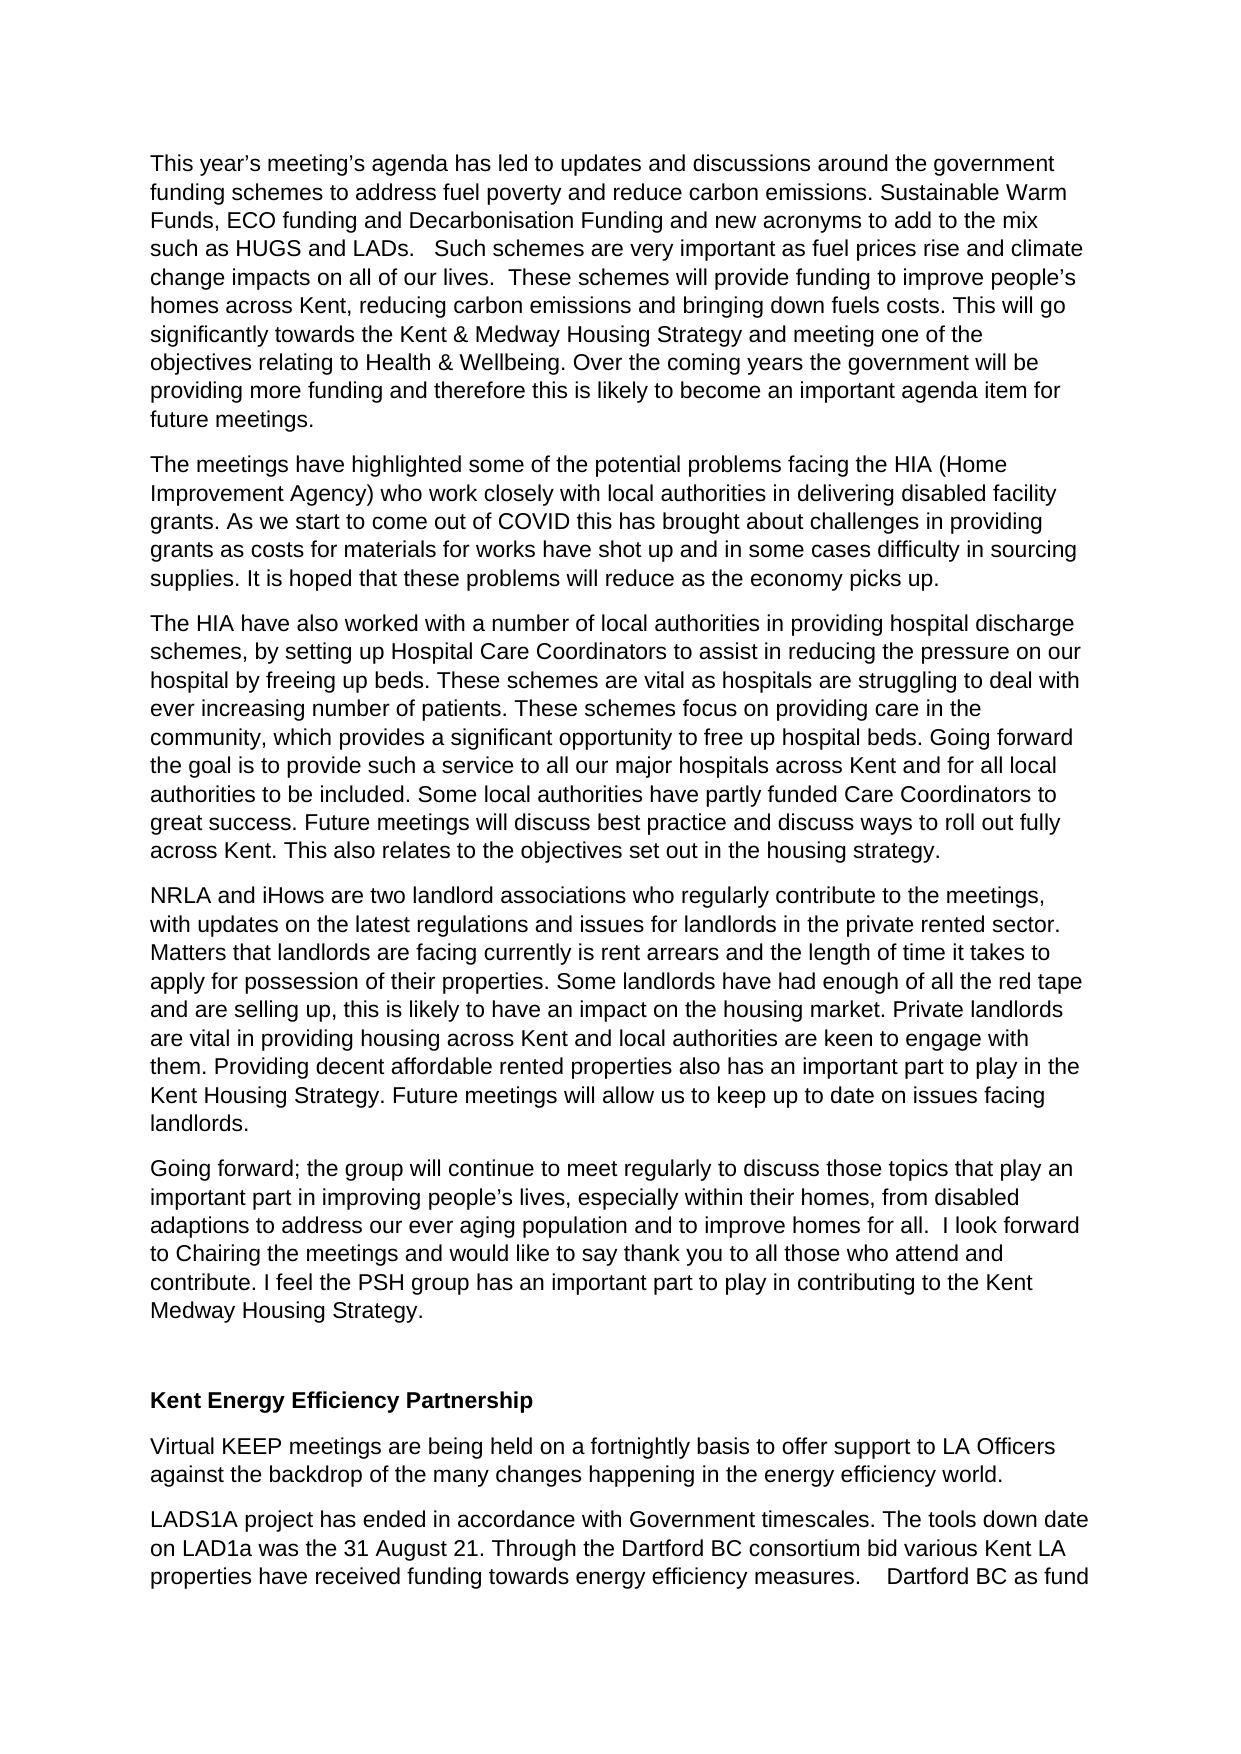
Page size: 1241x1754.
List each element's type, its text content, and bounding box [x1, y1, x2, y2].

text This year’s meeting’s agenda has led to updates and discussions around the government funding schemes to address fuel poverty and reduce carbon emissions. Sustainable Warm Funds, ECO funding and Decarbonisation Funding and new acronyms to add to the mix such as HUGS and LADs. Such schemes are very important as fuel prices rise and climate change impacts on all of our lives. These schemes will provide funding to improve people’s homes across Kent, reducing carbon emissions and bringing down fuels costs. This will go significantly towards the Kent & Medway Housing Strategy and meeting one of the objectives relating to Health & Wellbeing. Over the coming years the government will be providing more funding and therefore this is likely to become an important agenda item for future meetings. [150, 150, 1090, 432]
text Going forward; the group will continue to meet regularly to discuss those topics that play an important part in improving people’s lives, especially within their homes, from disabled adaptions to address our ever aging population and to improve homes for all. I look forward to Chairing the meetings and would like to say thank you to all those who attend and contribute. I feel the PSH group has an important part to play in contributing to the Kent Medway Housing Strategy. [150, 1155, 1090, 1324]
text The meetings have highlighted some of the potential problems facing the HIA (Home Improvement Agency) who work closely with local authorities in delivering disabled facility grants. As we start to come out of COVID this has brought about challenges in providing grants as costs for materials for works have shot up and in some cases difficulty in sourcing supplies. It is hoped that these problems will reduce as the economy picks up. [150, 451, 1090, 591]
text NRLA and iHows are two landlord associations who regularly contribute to the meetings, with updates on the latest regulations and issues for landlords in the private rented sector. Matters that landlords are facing currently is rent arrears and the length of time it takes to apply for possession of their properties. Some landlords have had enough of all the red tape and are selling up, this is likely to have an impact on the housing market. Private landlords are vital in providing housing across Kent and local authorities are keen to engage with them. Providing decent affordable rented properties also has an important part to play in the Kent Housing Strategy. Future meetings will allow us to keep up to date on issues facing landlords. [150, 882, 1090, 1136]
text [150, 1506, 1090, 1589]
text Kent Energy Efficiency Partnership [150, 1387, 1090, 1414]
text Virtual KEEP meetings are being held on a fortnightly basis to offer support to LA Officers against the backdrop of the many changes happening in the energy efficiency world. [150, 1433, 1090, 1487]
text The HIA have also worked with a number of local authorities in providing hospital discharge schemes, by setting up Hospital Care Coordinators to assist in reducing the pressure on our hospital by freeing up beds. These schemes are vital as hospitals are struggling to deal with ever increasing number of patients. These schemes focus on providing care in the community, which provides a significant opportunity to free up hospital beds. Going forward the goal is to provide such a service to all our major hospitals across Kent and for all local authorities to be included. Some local authorities have partly funded Care Coordinators to great success. Future meetings will discuss best practice and discuss ways to roll out fully across Kent. This also relates to the objectives set out in the housing strategy. [150, 610, 1090, 864]
